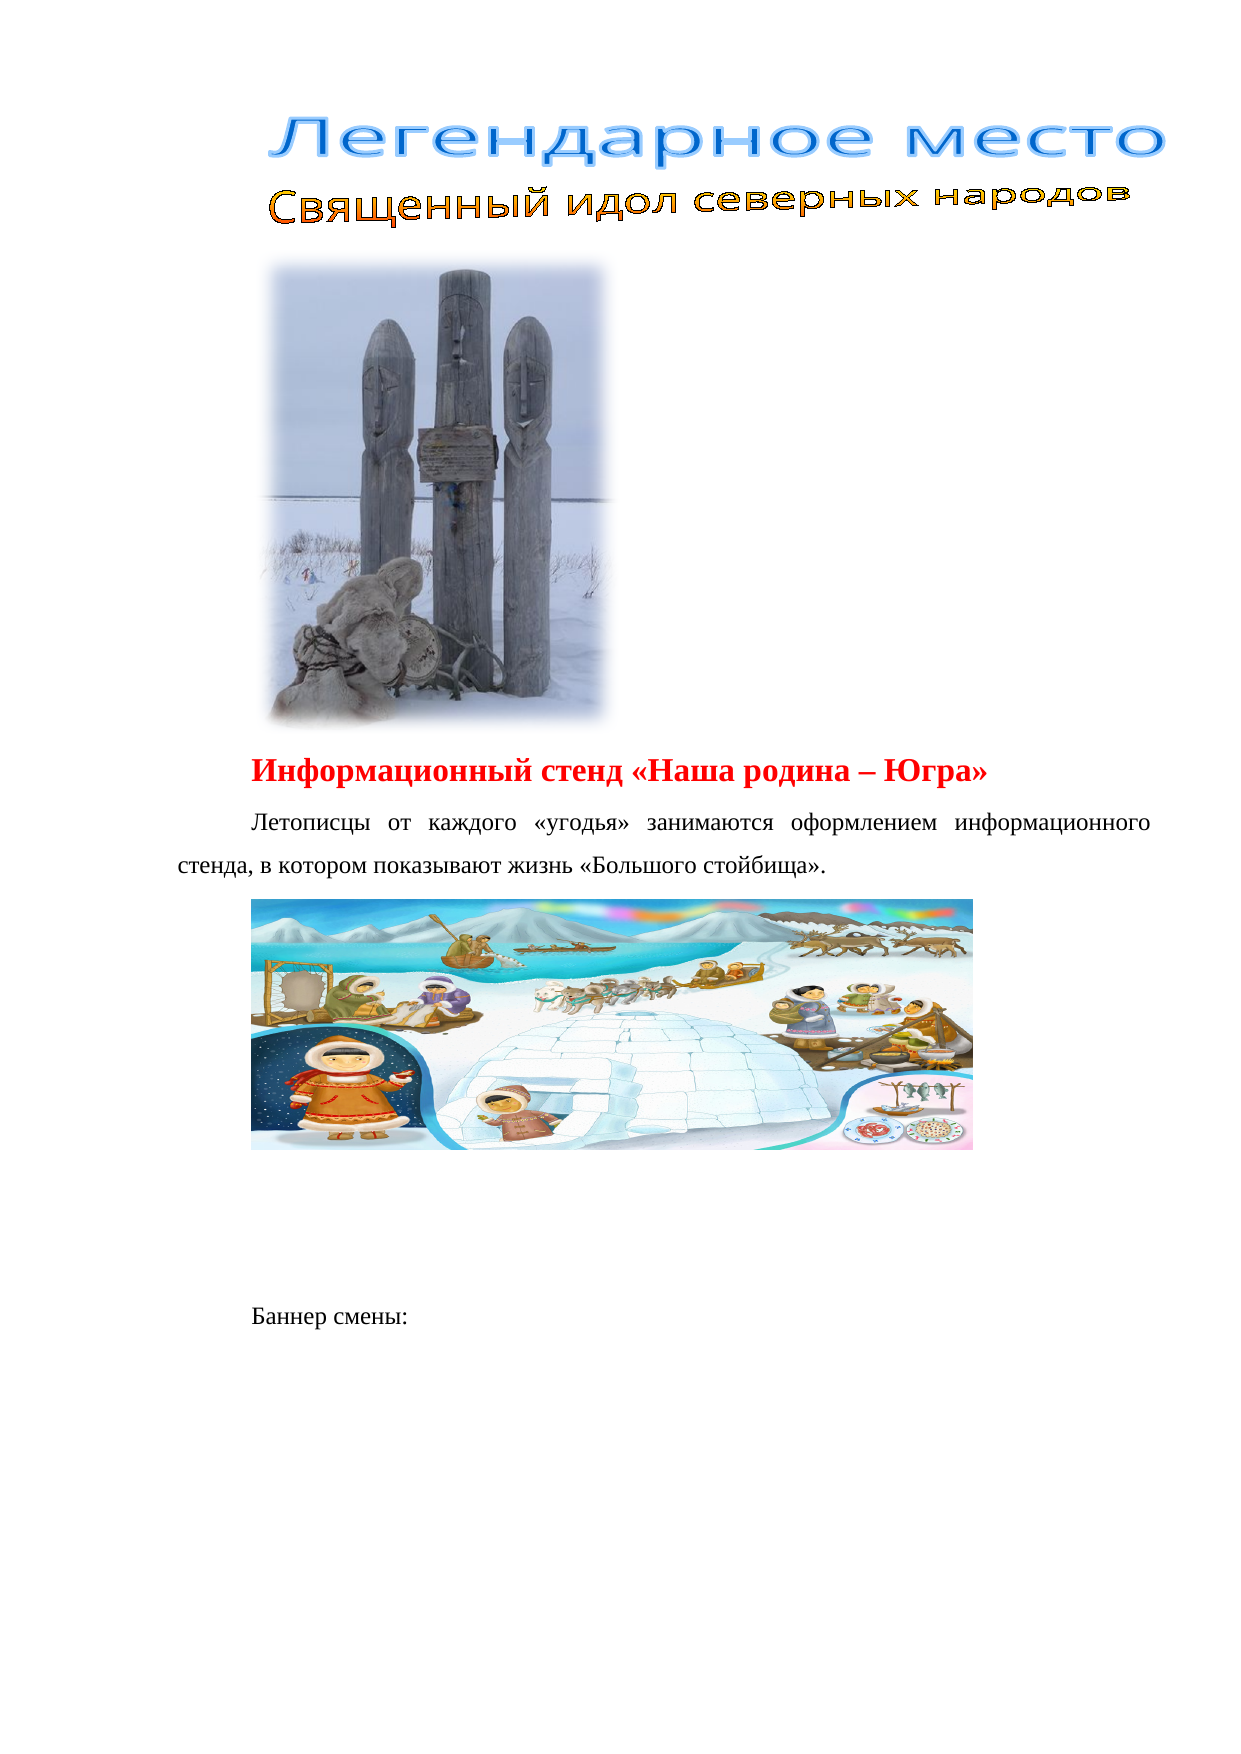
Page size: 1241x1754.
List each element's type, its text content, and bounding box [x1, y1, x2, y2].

picture [283, 277, 591, 707]
text Летописцы от каждого «угодья» занимаются оформлением информационного стенда, в котором показывают жизнь «Большого стойбища». [177, 807, 1152, 879]
picture [251, 899, 973, 1150]
text Информационный стенд «Наша родина – Югра» [177, 750, 1152, 788]
text Баннер смены: [177, 1301, 1152, 1329]
